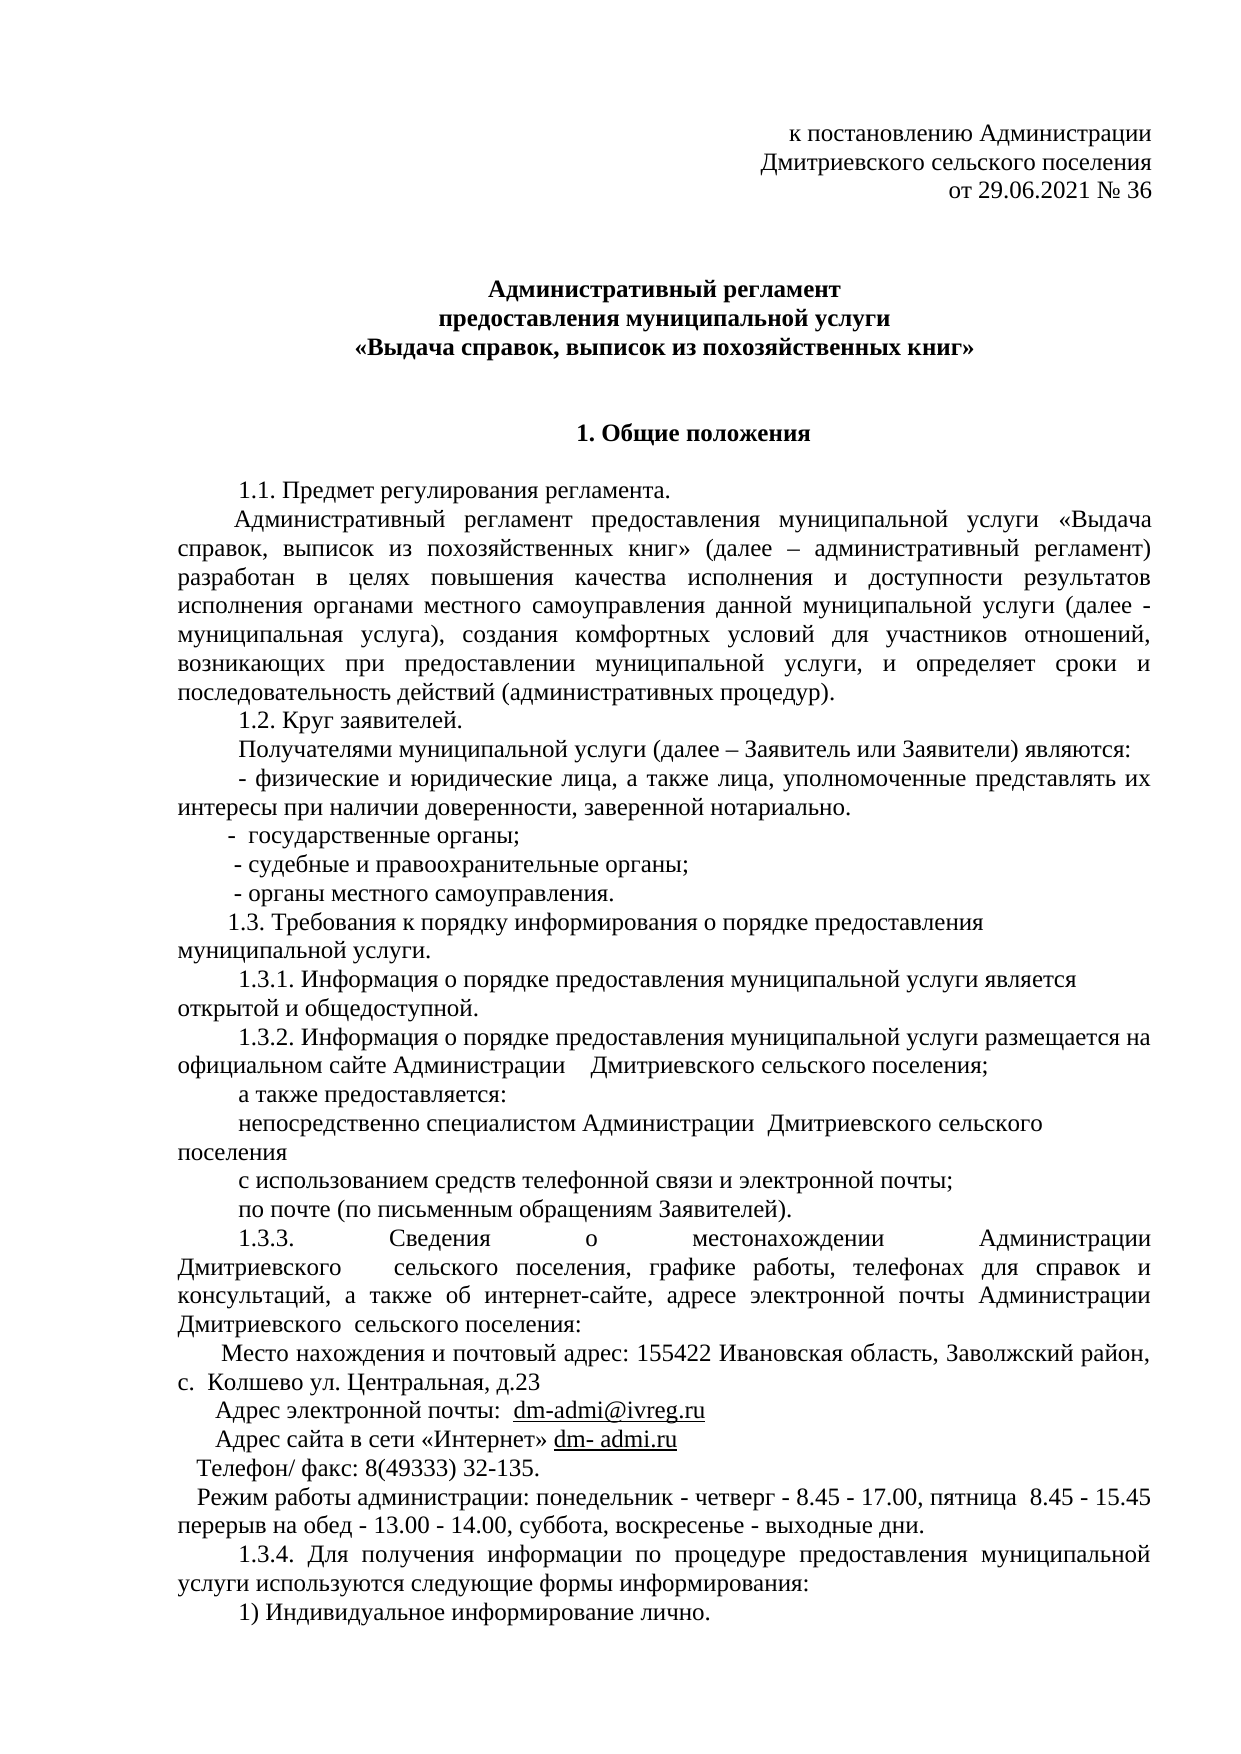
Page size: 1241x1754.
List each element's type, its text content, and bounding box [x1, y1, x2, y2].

text 1. Общие положения [177, 418, 1152, 447]
text 1.3.2. Информация о порядке предоставления муниципальной услуги размещается на официальном сайте Администрации Дмитриевского сельского поселения; [177, 1022, 1152, 1079]
text 1.2. Круг заявителей. [177, 706, 1152, 734]
text Дмитриевского сельского поселения [177, 147, 1152, 176]
text а также предоставляется: [177, 1079, 1152, 1108]
text Административный регламент предоставления муниципальной услуги «Выдача справок, выписок из похозяйственных книг» (далее – административный регламент) разработан в целях повышения качества исполнения и доступности результатов исполнения органами местного самоуправления данной муниципальной услуги (далее - муниципальная услуга), создания комфортных условий для участников отношений, возникающих при предоставлении муниципальной услуги, и определяет сроки и последовательность действий (административных процедур). [177, 504, 1152, 706]
text по почте (по письменным обращениям Заявителей). [177, 1194, 1152, 1223]
text «Выдача справок, выписок из похозяйственных книг» [177, 332, 1152, 361]
text от 29.06.2021 № 36 [777, 176, 1152, 204]
text - судебные и правоохранительные органы; [177, 849, 1152, 878]
text Режим работы администрации: понедельник - четверг - 8.45 - 17.00, пятница 8.45 - 15.45 перерыв на обед - 13.00 - 14.00, суббота, воскресенье - выходные дни. [177, 1482, 1152, 1539]
text 1.3.4. Для получения информации по процедуре предоставления муниципальной услуги используются следующие формы информирования: [177, 1539, 1152, 1597]
text Административный регламент [177, 274, 1152, 303]
text 1.1. Предмет регулирования регламента. [177, 476, 1152, 504]
text 1.3.3. Сведения о местонахождении Администрации Дмитриевского сельского поселения, графике работы, телефонах для справок и консультаций, а также об интернет-сайте, адресе электронной почты Администрации Дмитриевского сельского поселения: [177, 1223, 1152, 1338]
text Адрес электронной почты: dm-admi@ivreg.ru [177, 1396, 1152, 1424]
text - физические и юридические лица, а также лица, уполномоченные представлять их интересы при наличии доверенности, заверенной нотариально. [177, 763, 1152, 821]
text Получателями муниципальной услуги (далее – Заявитель или Заявители) являются: [177, 734, 1152, 763]
text Телефон/ факс: 8(49333) 32-135. [177, 1453, 1152, 1482]
text 1.3.1. Информация о порядке предоставления муниципальной услуги является открытой и общедоступной. [177, 964, 1152, 1022]
text к постановлению Администрации [767, 118, 1152, 147]
text с использованием средств телефонной связи и электронной почты; [177, 1166, 1152, 1194]
text Место нахождения и почтовый адрес: 155422 Ивановская область, Заволжский район, с. Колшево ул. Центральная, д.23 [177, 1338, 1152, 1396]
text непосредственно специалистом Администрации Дмитриевского сельского поселения [177, 1108, 1152, 1166]
text предоставления муниципальной услуги [177, 303, 1152, 332]
text 1) Индивидуальное информирование лично. [177, 1597, 1152, 1626]
text - государственные органы; [177, 821, 1152, 849]
text Адрес сайта в сети «Интернет» dm- admi.ru [177, 1424, 1152, 1453]
text 1.3. Требования к порядку информирования о порядке предоставления муниципальной услуги. [177, 907, 1152, 964]
text - органы местного самоуправления. [177, 878, 1152, 907]
